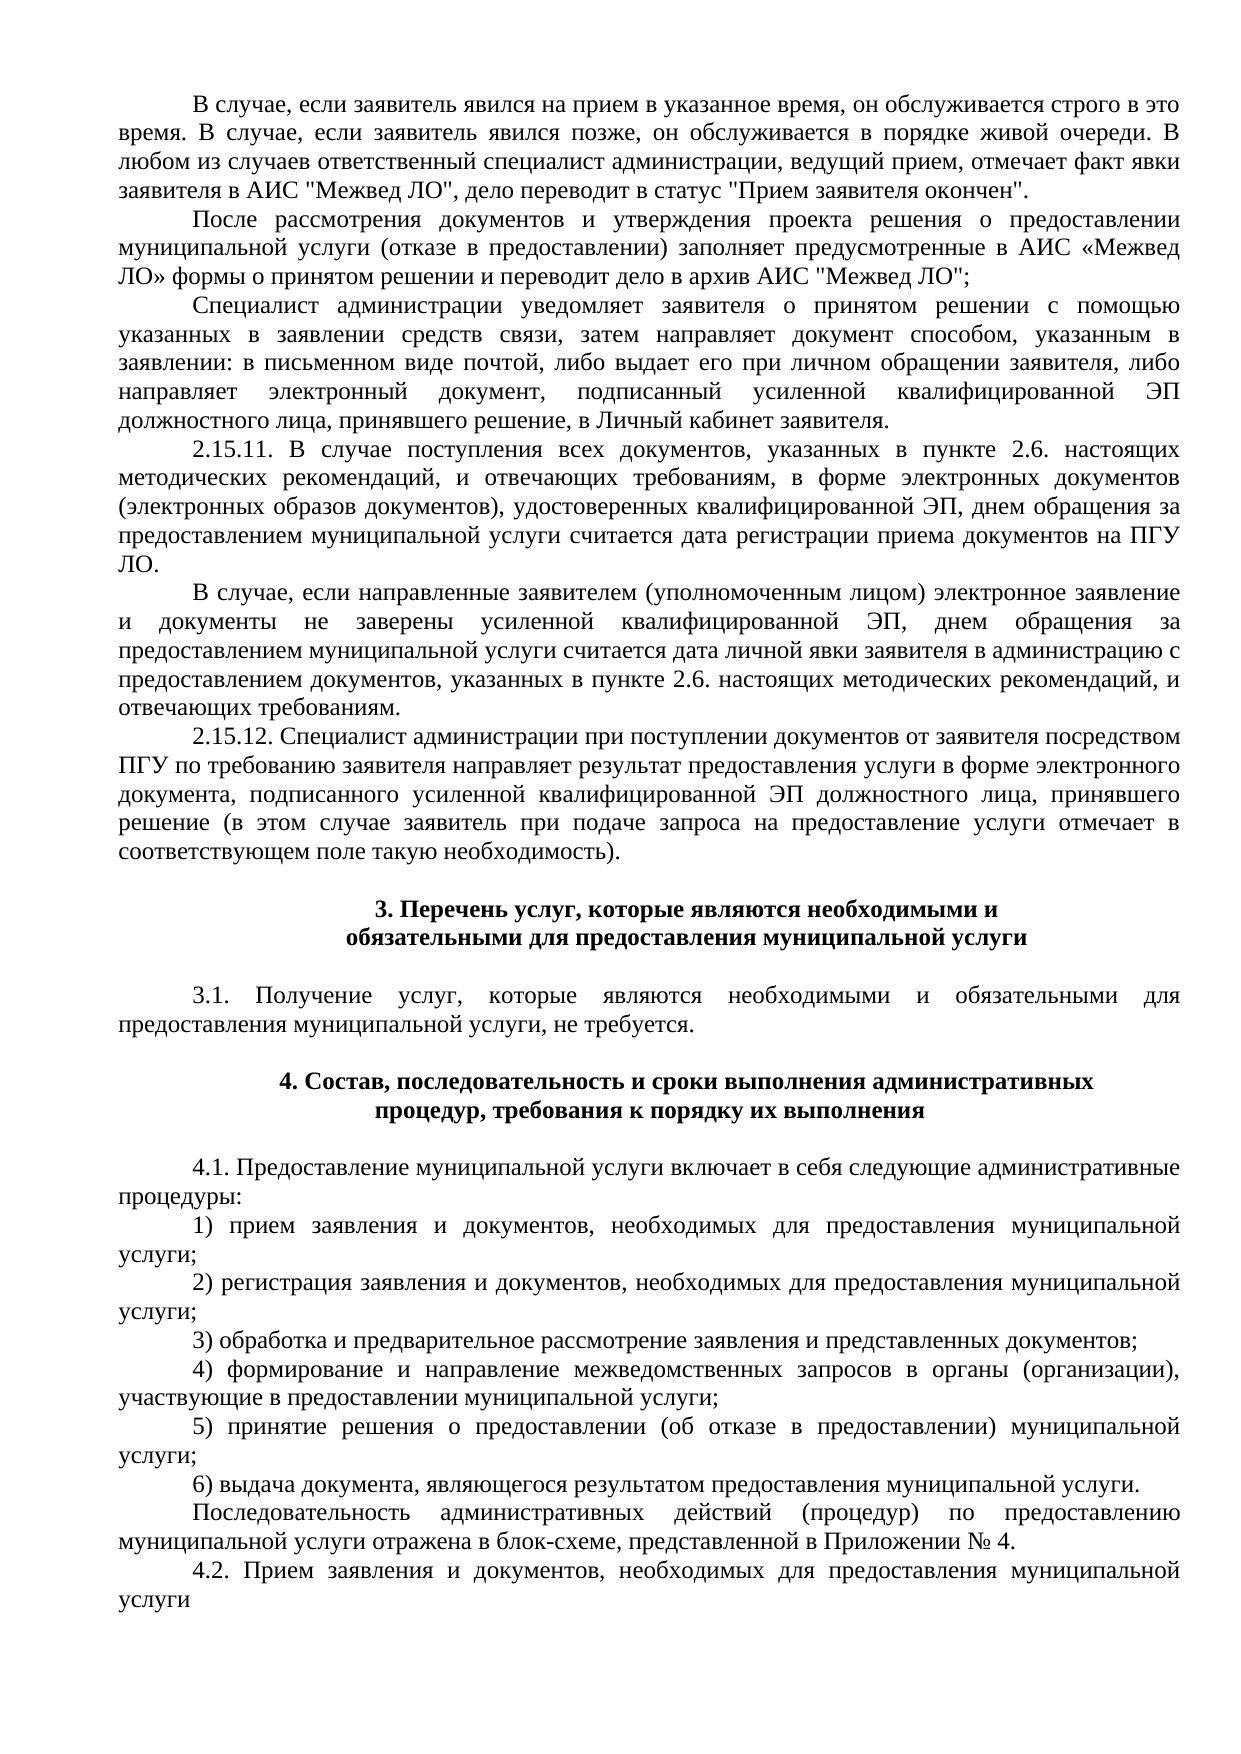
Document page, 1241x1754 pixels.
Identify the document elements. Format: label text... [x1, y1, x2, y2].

text 1) прием заявления и документов, необходимых для предоставления муниципальной услуги; [118, 1210, 1181, 1267]
text В случае, если заявитель явился на прием в указанное время, он обслуживается строго в это время. В случае, если заявитель явился позже, он обслуживается в порядке живой очереди. В любом из случаев ответственный специалист администрации, ведущий прием, отмечает факт явки заявителя в АИС "Межвед ЛО", дело переводит в статус "Прием заявителя окончен". [118, 89, 1181, 204]
text 4. Состав, последовательность и сроки выполнения административных процедур, требования к порядку их выполнения [118, 1066, 1181, 1124]
text обязательными для предоставления муниципальной услуги [118, 922, 1181, 951]
text 4.1. Предоставление муниципальной услуги включает в себя следующие административные процедуры: [118, 1152, 1181, 1210]
text 2) регистрация заявления и документов, необходимых для предоставления муниципальной услуги; [118, 1267, 1181, 1325]
text 5) принятие решения о предоставлении (об отказе в предоставлении) муниципальной услуги; [118, 1411, 1181, 1469]
text 4.2. Прием заявления и документов, необходимых для предоставления муниципальной услуги [118, 1555, 1181, 1612]
text Специалист администрации уведомляет заявителя о принятом решении с помощью указанных в заявлении средств связи, затем направляет документ способом, указанным в заявлении: в письменном виде почтой, либо выдает его при личном обращении заявителя, либо направляет электронный документ, подписанный усиленной квалифицированной ЭП должностного лица, принявшего решение, в Личный кабинет заявителя. [118, 290, 1181, 434]
text 4) формирование и направление межведомственных запросов в органы (организации), участвующие в предоставлении муниципальной услуги; [118, 1354, 1181, 1411]
text В случае, если направленные заявителем (уполномоченным лицом) электронное заявление и документы не заверены усиленной квалифицированной ЭП, днем обращения за предоставлением муниципальной услуги считается дата личной явки заявителя в администрацию с предоставлением документов, указанных в пункте 2.6. настоящих методических рекомендаций, и отвечающих требованиям. [118, 577, 1181, 721]
text 3. Перечень услуг, которые являются необходимыми и [118, 894, 1181, 922]
text Последовательность административных действий (процедур) по предоставлению муниципальной услуги отражена в блок-схеме, представленной в Приложении № 4. [118, 1497, 1181, 1555]
text 6) выдача документа, являющегося результатом предоставления муниципальной услуги. [118, 1469, 1181, 1497]
text 3.1. Получение услуг, которые являются необходимыми и обязательными для предоставления муниципальной услуги, не требуется. [118, 980, 1181, 1037]
text 2.15.11. В случае поступления всех документов, указанных в пункте 2.6. настоящих методических рекомендаций, и отвечающих требованиям, в форме электронных документов (электронных образов документов), удостоверенных квалифицированной ЭП, днем обращения за предоставлением муниципальной услуги считается дата регистрации приема документов на ПГУ ЛО. [118, 434, 1181, 577]
text После рассмотрения документов и утверждения проекта решения о предоставлении муниципальной услуги (отказе в предоставлении) заполняет предусмотренные в АИС «Межвед ЛО» формы о принятом решении и переводит дело в архив АИС "Межвед ЛО"; [118, 204, 1181, 290]
text 2.15.12. Специалист администрации при поступлении документов от заявителя посредством ПГУ по требованию заявителя направляет результат предоставления услуги в форме электронного документа, подписанного усиленной квалифицированной ЭП должностного лица, принявшего решение (в этом случае заявитель при подаче запроса на предоставление услуги отмечает в соответствующем поле такую необходимость). [118, 721, 1181, 865]
text 3) обработка и предварительное рассмотрение заявления и представленных документов; [118, 1325, 1181, 1354]
